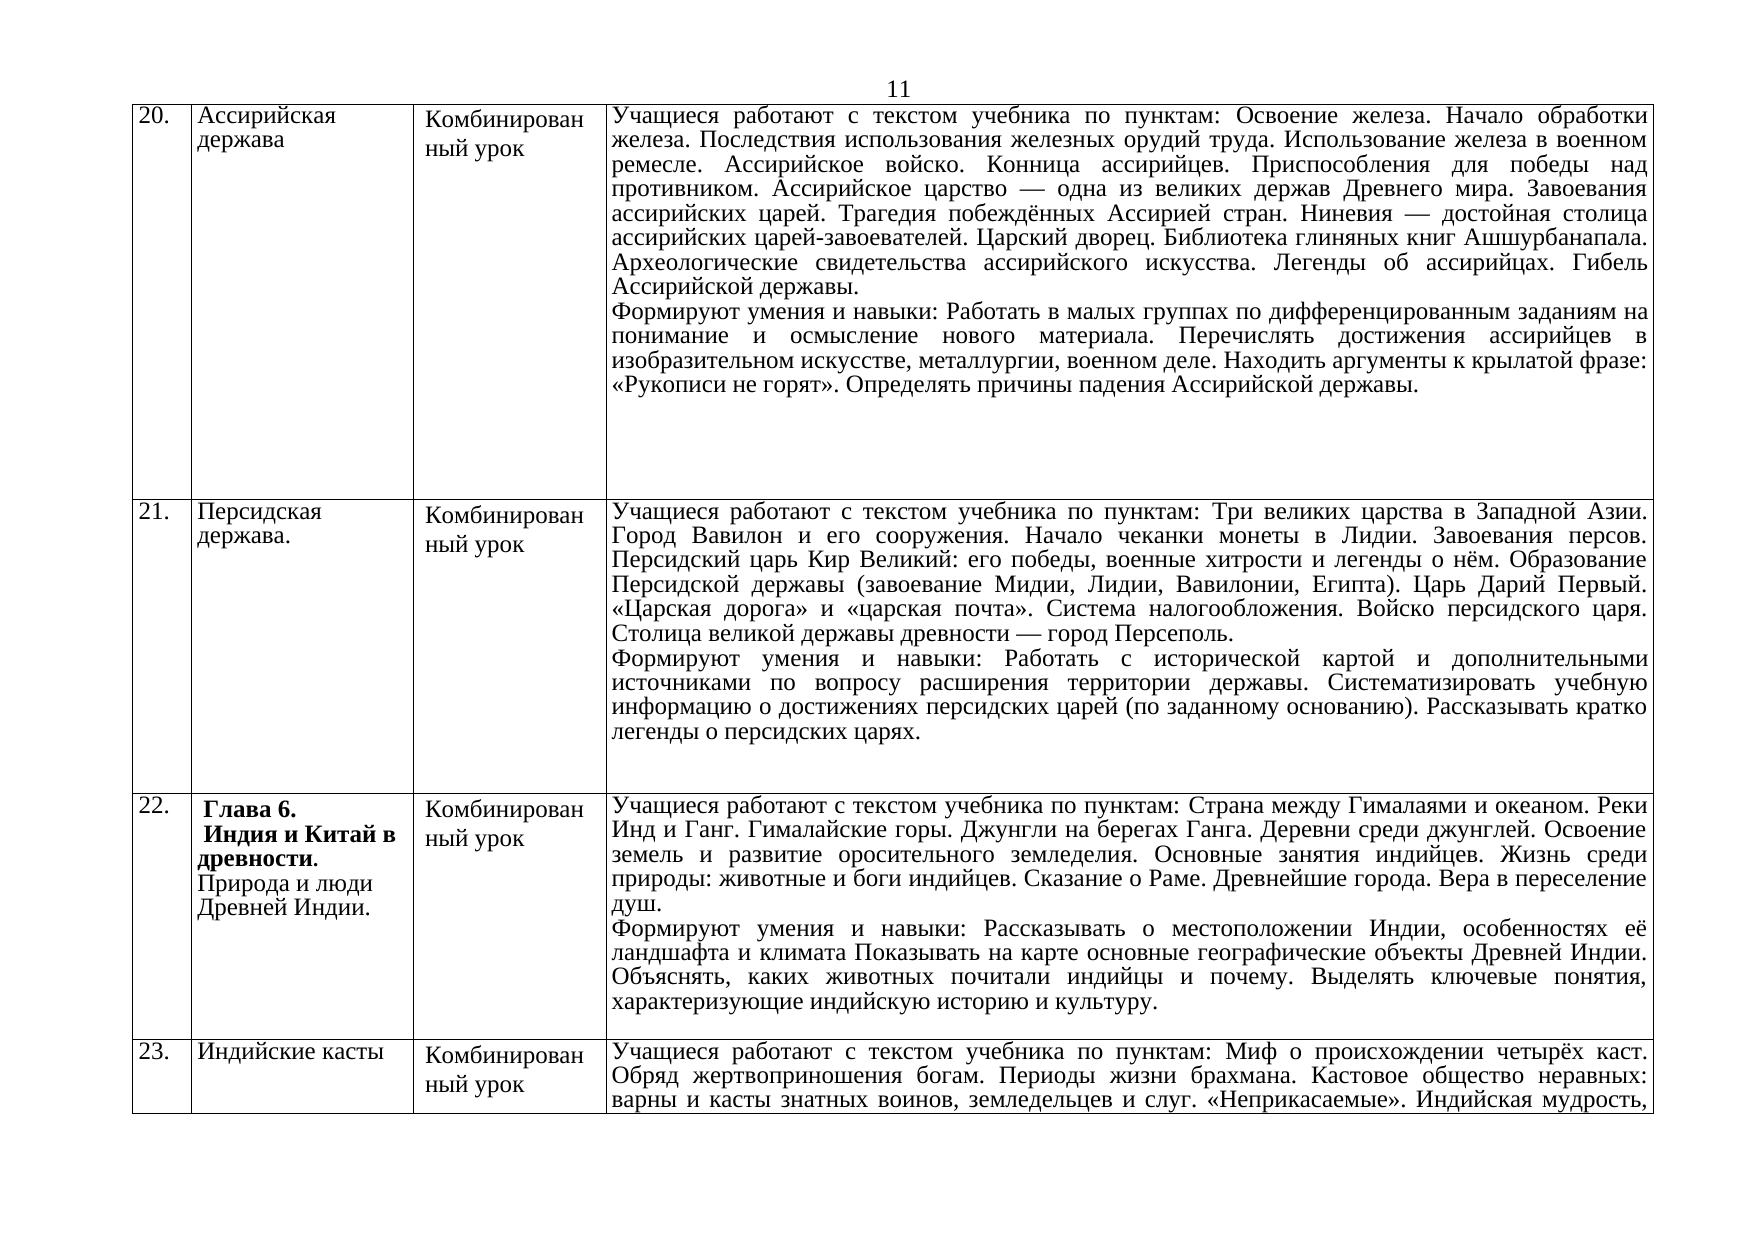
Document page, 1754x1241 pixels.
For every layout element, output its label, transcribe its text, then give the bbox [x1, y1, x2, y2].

table_cell Ассирийская держава [192, 105, 413, 499]
table_cell Комбинированный урок [414, 794, 606, 1039]
table_cell 21. [133, 500, 191, 793]
table_cell 23. [133, 1040, 191, 1113]
table_cell Персидская держава. [192, 500, 413, 793]
table_cell Глава 6. Индия и Китай в древности. Природа и люди Древней Индии. [192, 794, 413, 1039]
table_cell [607, 1040, 1653, 1113]
table_cell 20. [133, 105, 191, 499]
table_cell Индийские касты [192, 1040, 413, 1113]
table_cell Учащиеся работают с текстом учебника по пунктам: Страна между Гималаями и океаном. Реки Инд и Ганг. Гималайские горы. Джунгли на берегах Ганга. Деревни среди джунглей. Освоение земель и развитие оросительного земледелия. Основные занятия индийцев. Жизнь среди природы: животные и боги индийцев. Сказание о Раме. Древнейшие города. Вера в переселение душ. Формируют умения и навыки: Рассказывать о местоположении Индии, особенностях её ландшафта и климата Показывать на карте основные географические объекты Древней Индии. Объяснять, каких животных почитали индийцы и почему. Выделять ключевые понятия, характеризующие индийскую историю и культуру. [607, 794, 1653, 1039]
table_cell 22. [133, 794, 191, 1039]
table_cell Комбинированный урок [414, 105, 606, 499]
table_cell Комбинированный урок [414, 500, 606, 793]
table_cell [414, 1040, 606, 1113]
table_cell Учащиеся работают с текстом учебника по пунктам: Освоение железа. Начало обработки железа. Последствия использования железных орудий труда. Использование железа в военном ремесле. Ассирийское войско. Конница ассирийцев. Приспособления для победы над противником. Ассирийское царство — одна из великих держав Древнего мира. Завоевания ассирийских царей. Трагедия побеждённых Ассирией стран. Ниневия — достойная столица ассирийских царей-завоевателей. Царский дворец. Библиотека глиняных книг Ашшурбанапала. Археологические свидетельства ассирийского искусства. Легенды об ассирийцах. Гибель Ассирийской державы. Формируют умения и навыки: Работать в малых группах по дифференцированным заданиям на понимание и осмысление нового материала. Перечислять достижения ассирийцев в изобразительном искусстве, металлургии, военном деле. Находить аргументы к крылатой фразе: «Рукописи не горят». Определять причины падения Ассирийской державы. [607, 105, 1653, 499]
table_cell Учащиеся работают с текстом учебника по пунктам: Три великих царства в Западной Азии. Город Вавилон и его сооружения. Начало чеканки монеты в Лидии. Завоевания персов. Персидский царь Кир Великий: его победы, военные хитрости и легенды о нём. Образование Персидской державы (завоевание Мидии, Лидии, Вавилонии, Египта). Царь Дарий Первый. «Царская дорога» и «царская почта». Система налогообложения. Войско персидского царя. Столица великой державы древности — город Персеполь. Формируют умения и навыки: Работать с исторической картой и дополнительными источниками по вопросу расширения территории державы. Систематизировать учебную информацию о достижениях персидских царей (по заданному основанию). Рассказывать кратко легенды о персидских царях. [607, 500, 1653, 793]
